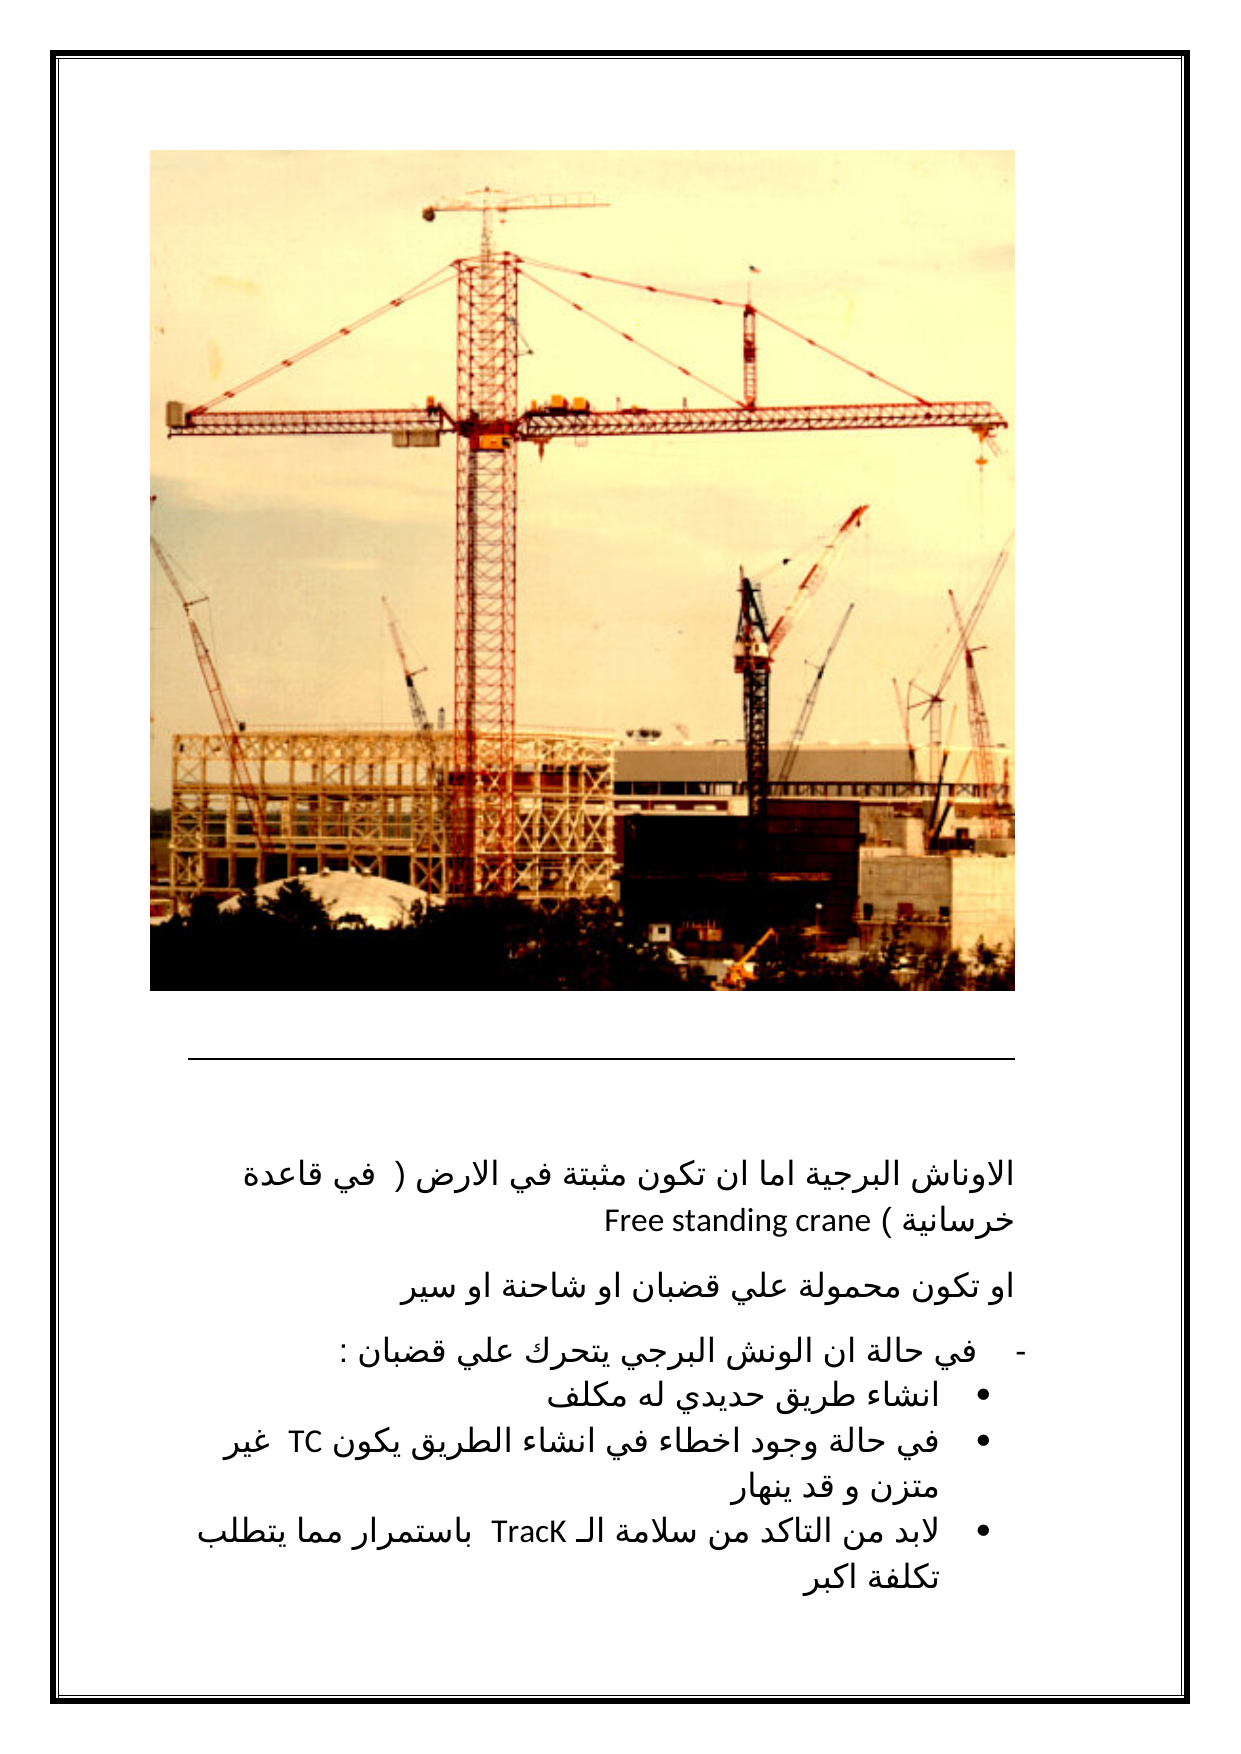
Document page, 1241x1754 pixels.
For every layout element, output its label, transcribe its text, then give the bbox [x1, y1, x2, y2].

list في حالة وجود اخطاء في انشاء الطريق يكون TC غير متزن و قد ينهار [187, 1419, 978, 1504]
text او تكون محمولة علي قضبان او شاحنة او سير [187, 1266, 1015, 1304]
list انشاء طريق حديدي له مكلف [187, 1375, 978, 1414]
list في حالة ان الونش البرجي يتحرك علي قضبان : [187, 1331, 1015, 1369]
list لابد من التاكد من سلامة الـ TracK باستمرار مما يتطلب تكلفة اكبر [187, 1510, 978, 1595]
text الاوناش البرجية اما ان تكون مثبتة في الارض ( في قاعدة خرسانية ) Free standing crane [187, 1154, 1015, 1239]
picture [150, 150, 1015, 991]
